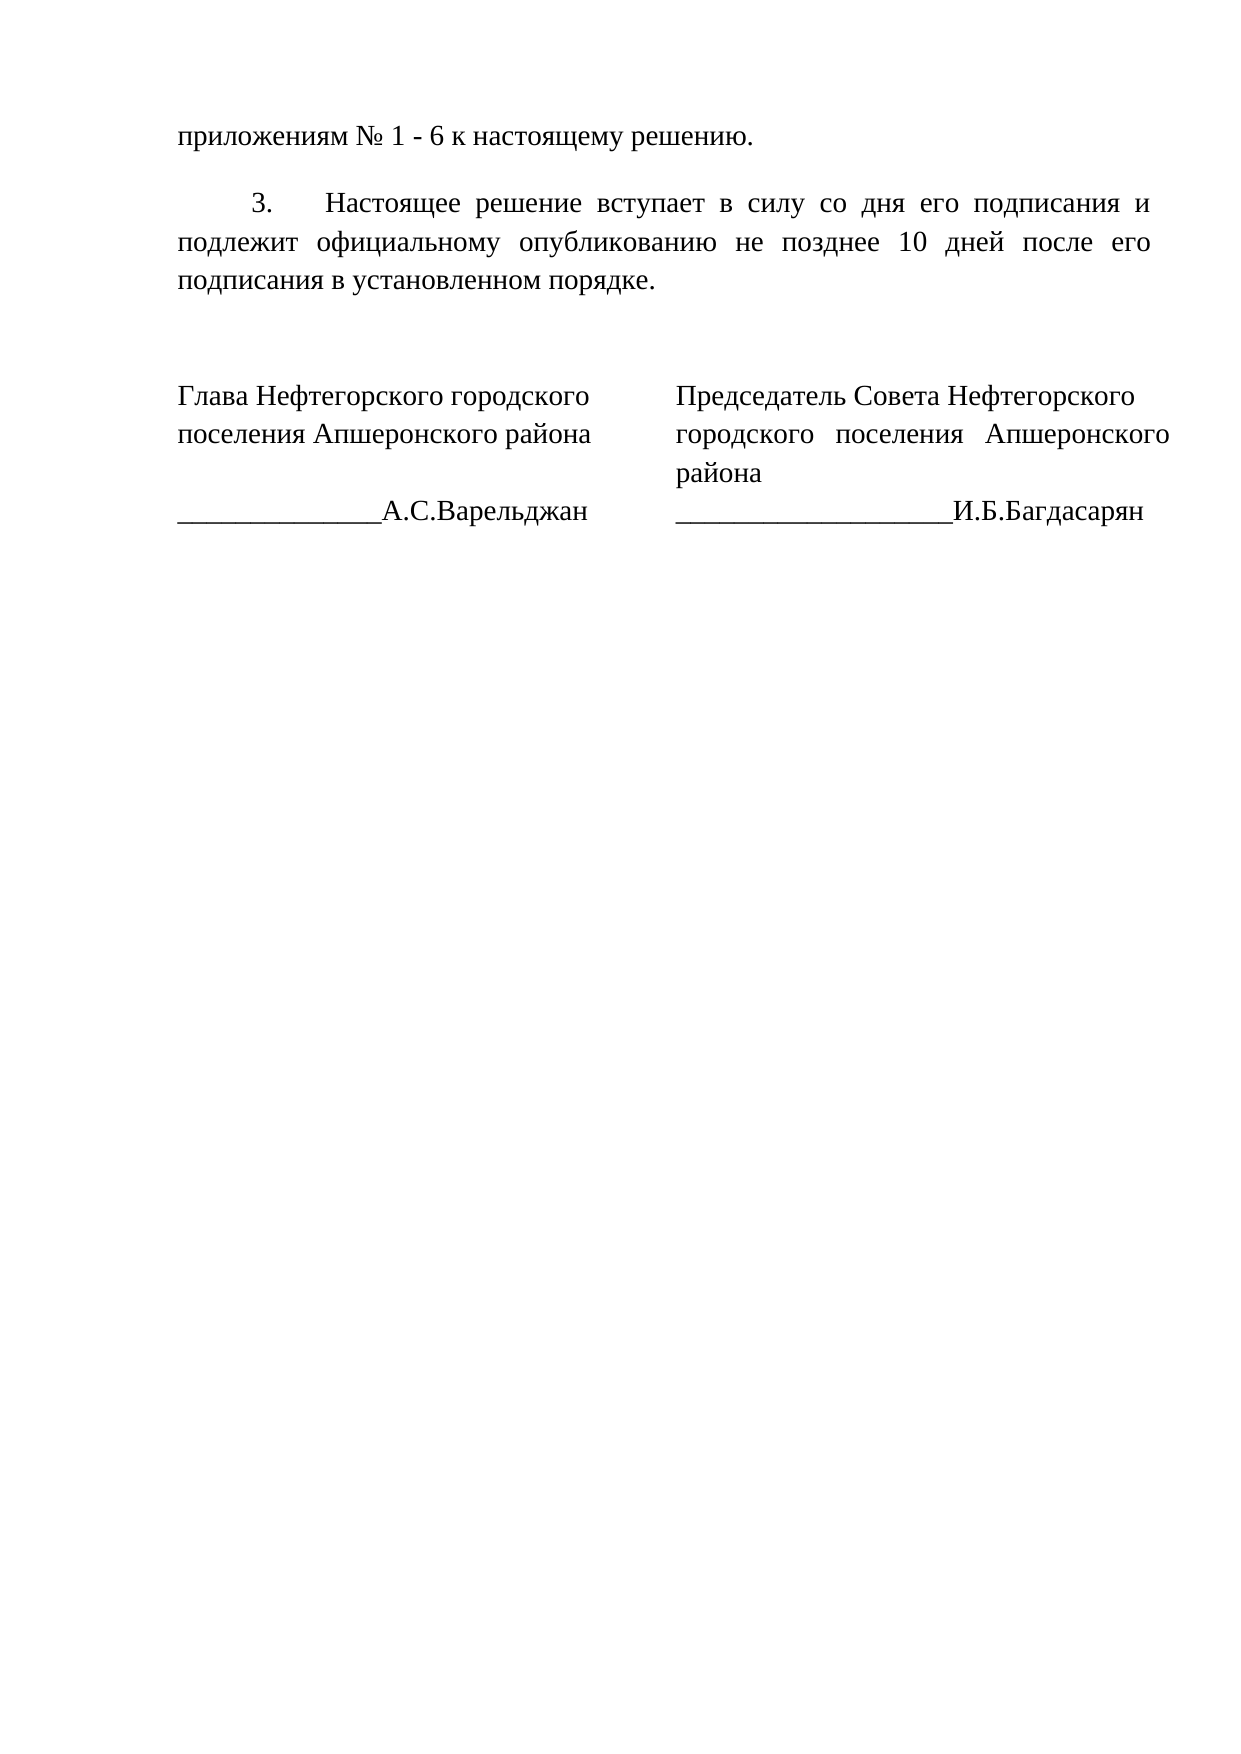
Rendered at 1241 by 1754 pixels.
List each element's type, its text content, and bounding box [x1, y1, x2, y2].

table_header Глава Нефтегорского городского поселения Апшеронского района ______________А.С.Варельджан [166, 378, 664, 532]
table_header Председатель Совета Нефтегорского городского поселения Апшеронского района ___________________И.Б.Багдасарян [664, 378, 1181, 532]
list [177, 118, 1152, 152]
list Настоящее решение вступает в силу со дня его подписания и подлежит официальному опубликованию не позднее 10 дней после его подписания в установленном порядке. [177, 185, 1152, 296]
